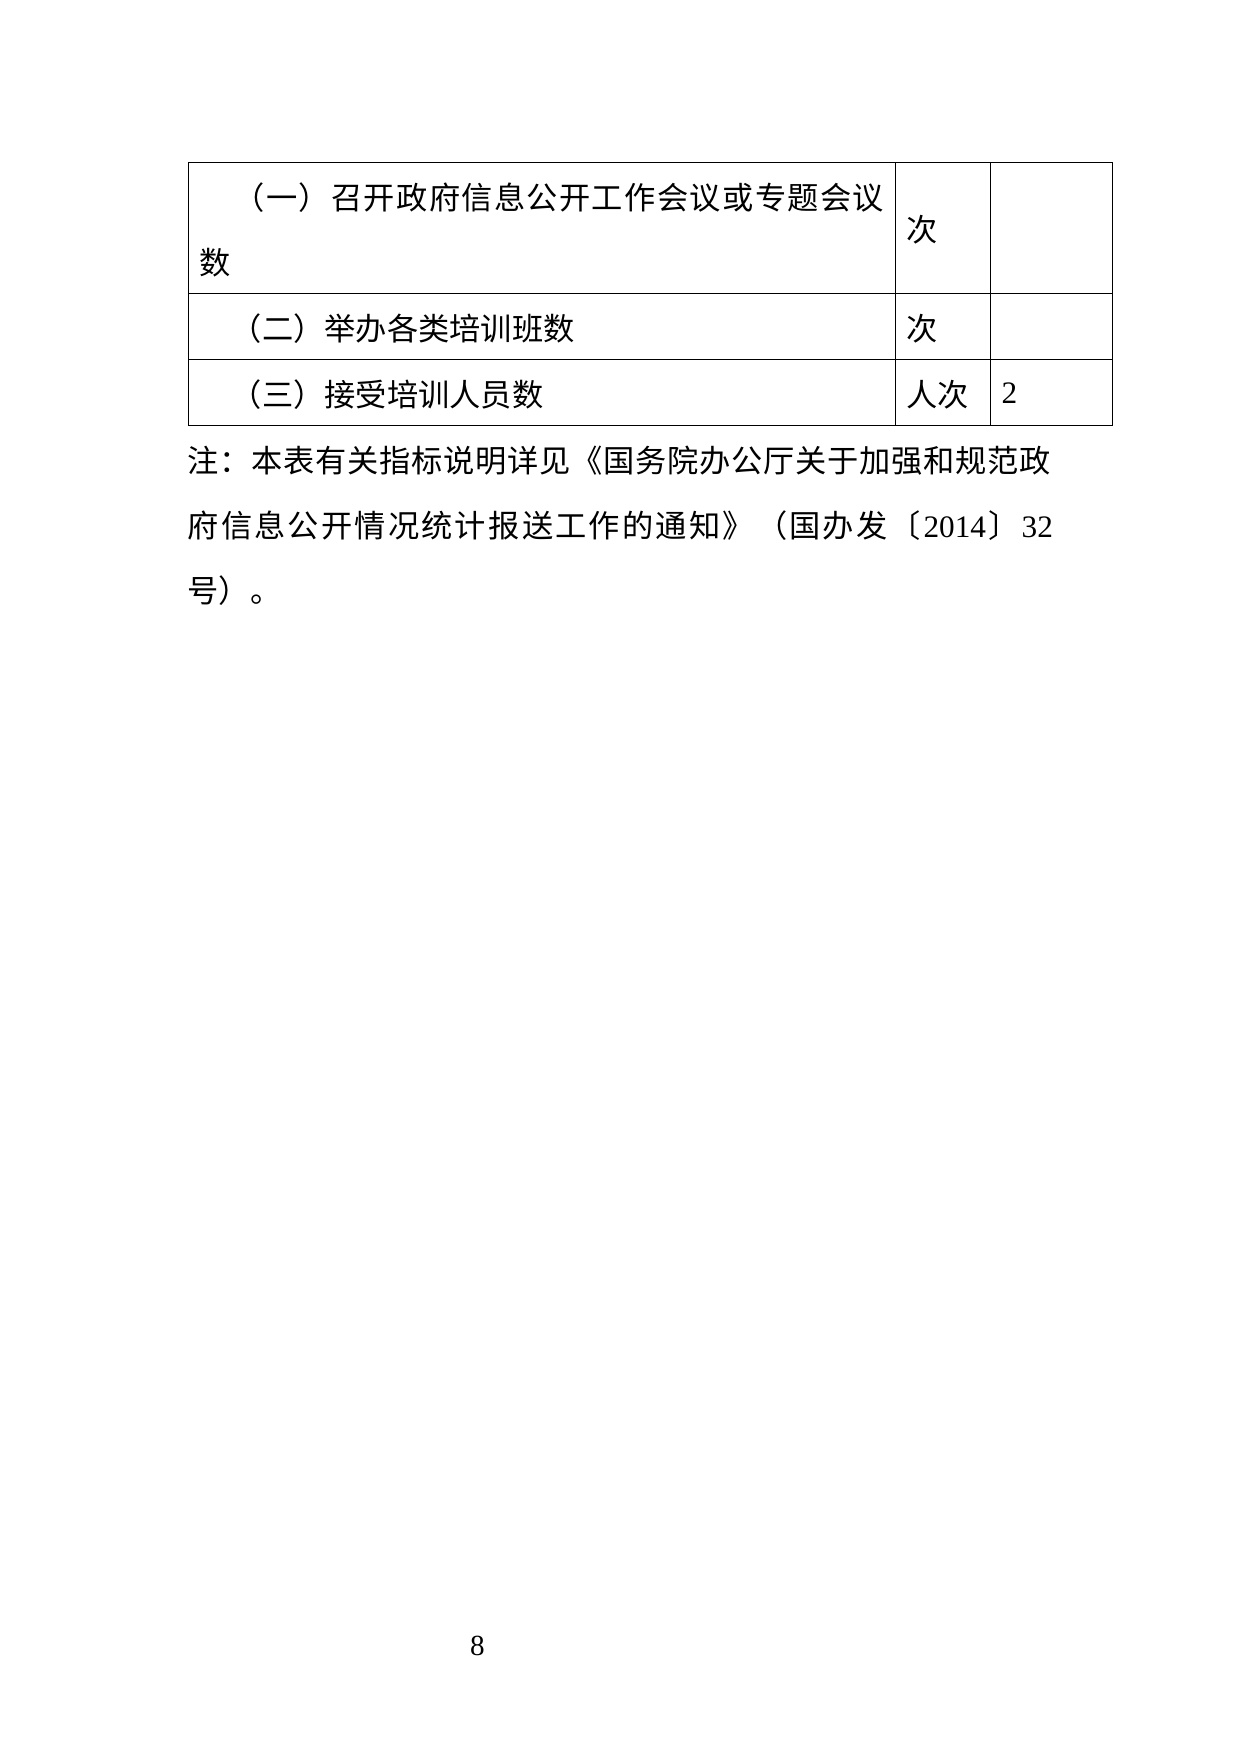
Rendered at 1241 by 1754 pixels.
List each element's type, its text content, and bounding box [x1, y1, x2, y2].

table_cell （三）接受培训人员数 [189, 360, 895, 425]
table_cell （二）举办各类培训班数 [189, 294, 895, 359]
table_cell [991, 163, 1112, 293]
table_cell [991, 294, 1112, 359]
table_cell 2 [991, 360, 1112, 425]
table_cell 次 [896, 163, 990, 293]
table_cell （一）召开政府信息公开工作会议或专题会议数 [189, 163, 895, 293]
table_cell 人次 [896, 360, 990, 425]
table_cell 次 [896, 294, 990, 359]
text 注：本表有关指标说明详见《国务院办公厅关于加强和规范政府信息公开情况统计报送工作的通知》（国办发〔2014〕32号）。 [187, 426, 1053, 621]
